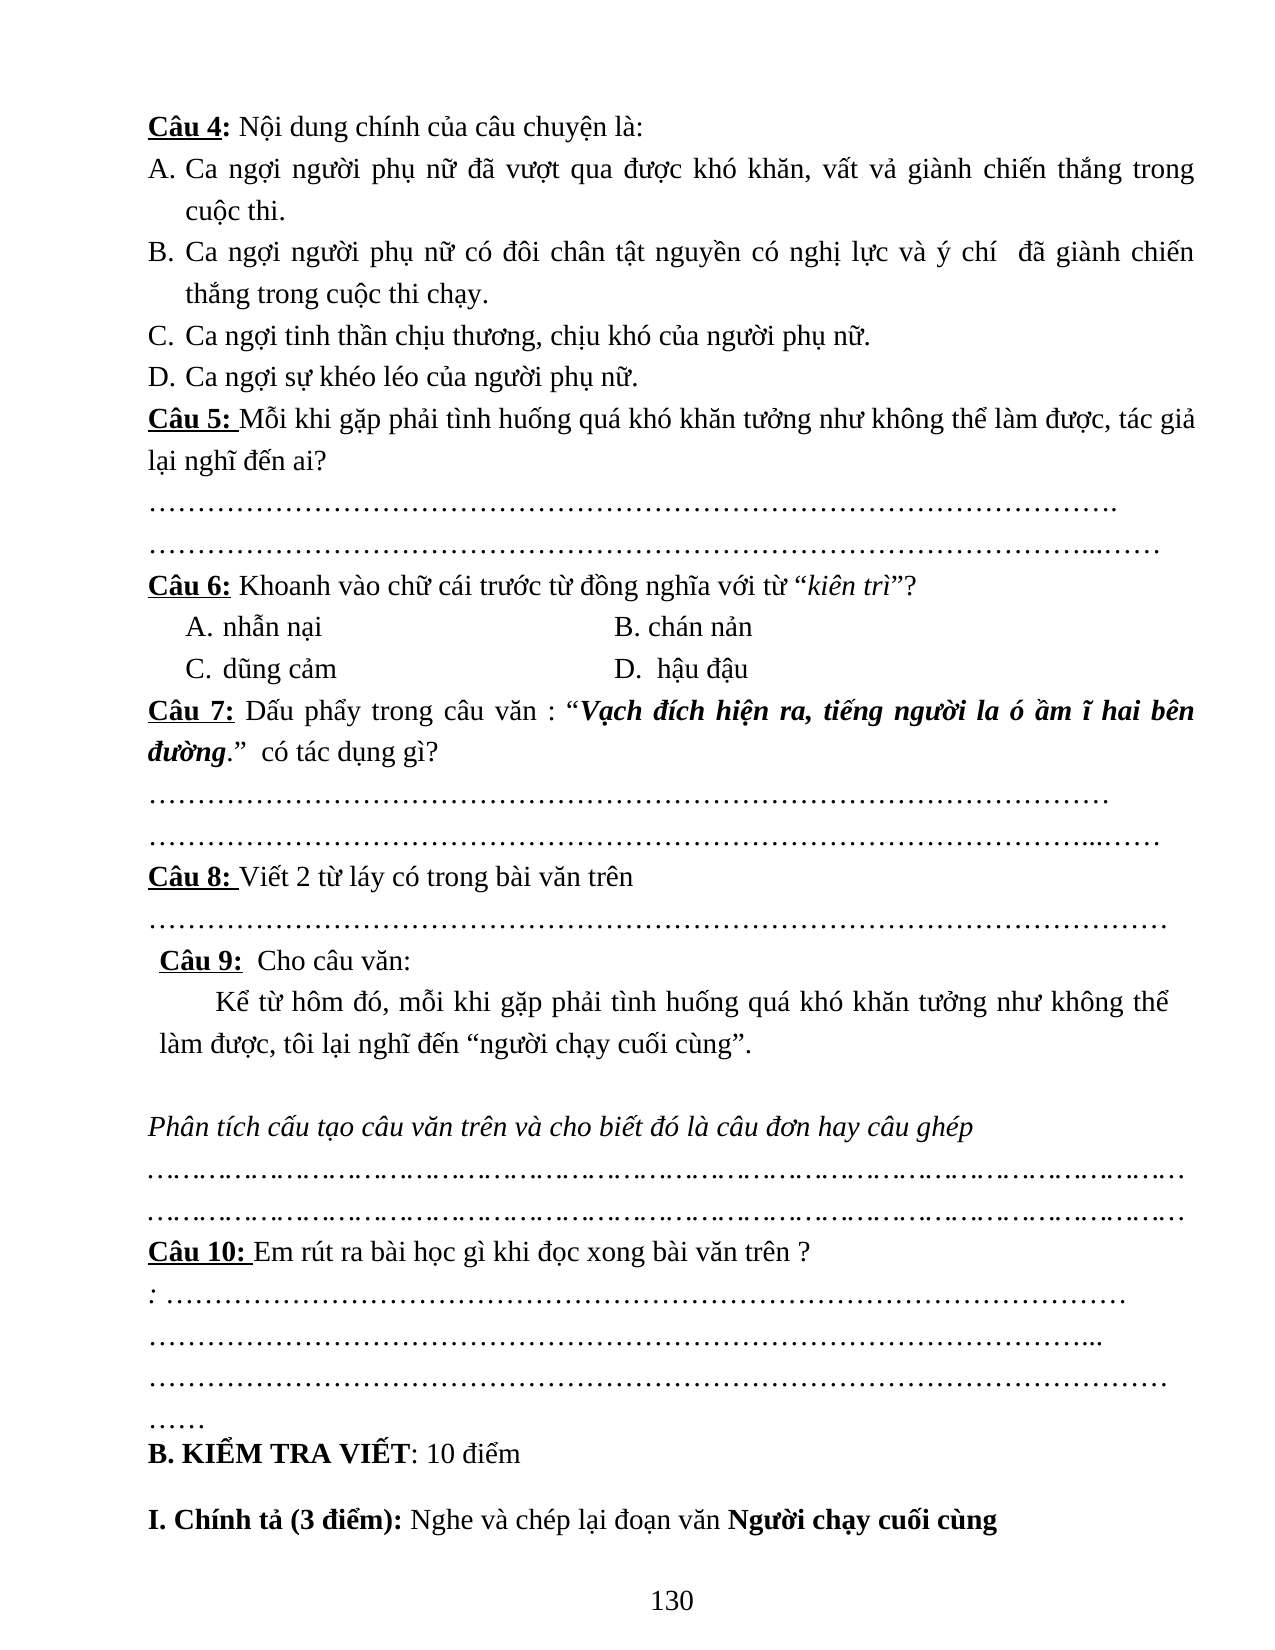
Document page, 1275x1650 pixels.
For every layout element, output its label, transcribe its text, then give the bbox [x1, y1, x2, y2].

list nhẫn nại B. chán nản [185, 603, 1196, 645]
text Câu 10: Em rút ra bài học gì khi đọc xong bài văn trên ? [148, 1228, 1196, 1270]
text ……………………………………………………………………………………...………………………………………………………………………………………………… [148, 1312, 1196, 1437]
text ………………………………………………………………………………………. [148, 478, 1196, 520]
list Ca ngợi người phụ nữ có đôi chân tật nguyền có nghị lực và ý chí đã giành chiến thắng trong cuộc thi chạy. [148, 228, 1196, 312]
text …………………………………………………………………………………………………………………………………………………………………………………………………………………… [148, 1145, 1196, 1228]
text Câu 4: Nội dung chính của câu chuyện là: [148, 103, 1196, 145]
list Ca ngợi tinh thần chịu thương, chịu khó của người phụ nữ. [148, 312, 1196, 353]
text Phân tích cấu tạo câu văn trên và cho biết đó là câu đơn hay câu ghép [148, 1103, 1196, 1145]
text Câu 7: Dấu phẩy trong câu văn : “Vạch đích hiện ra, tiếng người la ó ầm ĩ hai bên đường.” có tác dụng gì? [148, 687, 1196, 770]
text ……………………………………………………………………………………...…… [148, 812, 1196, 853]
text Câu 8: Viết 2 từ láy có trong bài văn trên [148, 853, 1196, 895]
list Ca ngợi người phụ nữ đã vượt qua được khó khăn, vất vả giành chiến thắng trong cuộc thi. [148, 145, 1196, 228]
text Câu 5: Mỗi khi gặp phải tình huống quá khó khăn tưởng như không thể làm được, tác giả lại nghĩ đến ai? [148, 395, 1196, 478]
text B. KIỂM TRA VIẾT: 10 điểm [148, 1437, 1196, 1470]
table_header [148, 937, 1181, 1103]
text ……………………………………………………………………………………...…… [148, 520, 1196, 562]
text Câu 6: Khoanh vào chữ cái trước từ đồng nghĩa với từ “kiên trì”? [148, 562, 1196, 603]
list dũng cảm D. hậu đậu [185, 645, 1196, 687]
text : ……………………………………………………………………………………… [148, 1270, 1196, 1312]
text I. Chính tả (3 điểm): Nghe và chép lại đoạn văn Người chạy cuối cùng [148, 1496, 1196, 1538]
list Ca ngợi sự khéo léo của người phụ nữ. [148, 353, 1196, 395]
text ……………………………………………………………………………………… [148, 770, 1196, 812]
text …………………………………………………………………………………………… [148, 895, 1196, 937]
